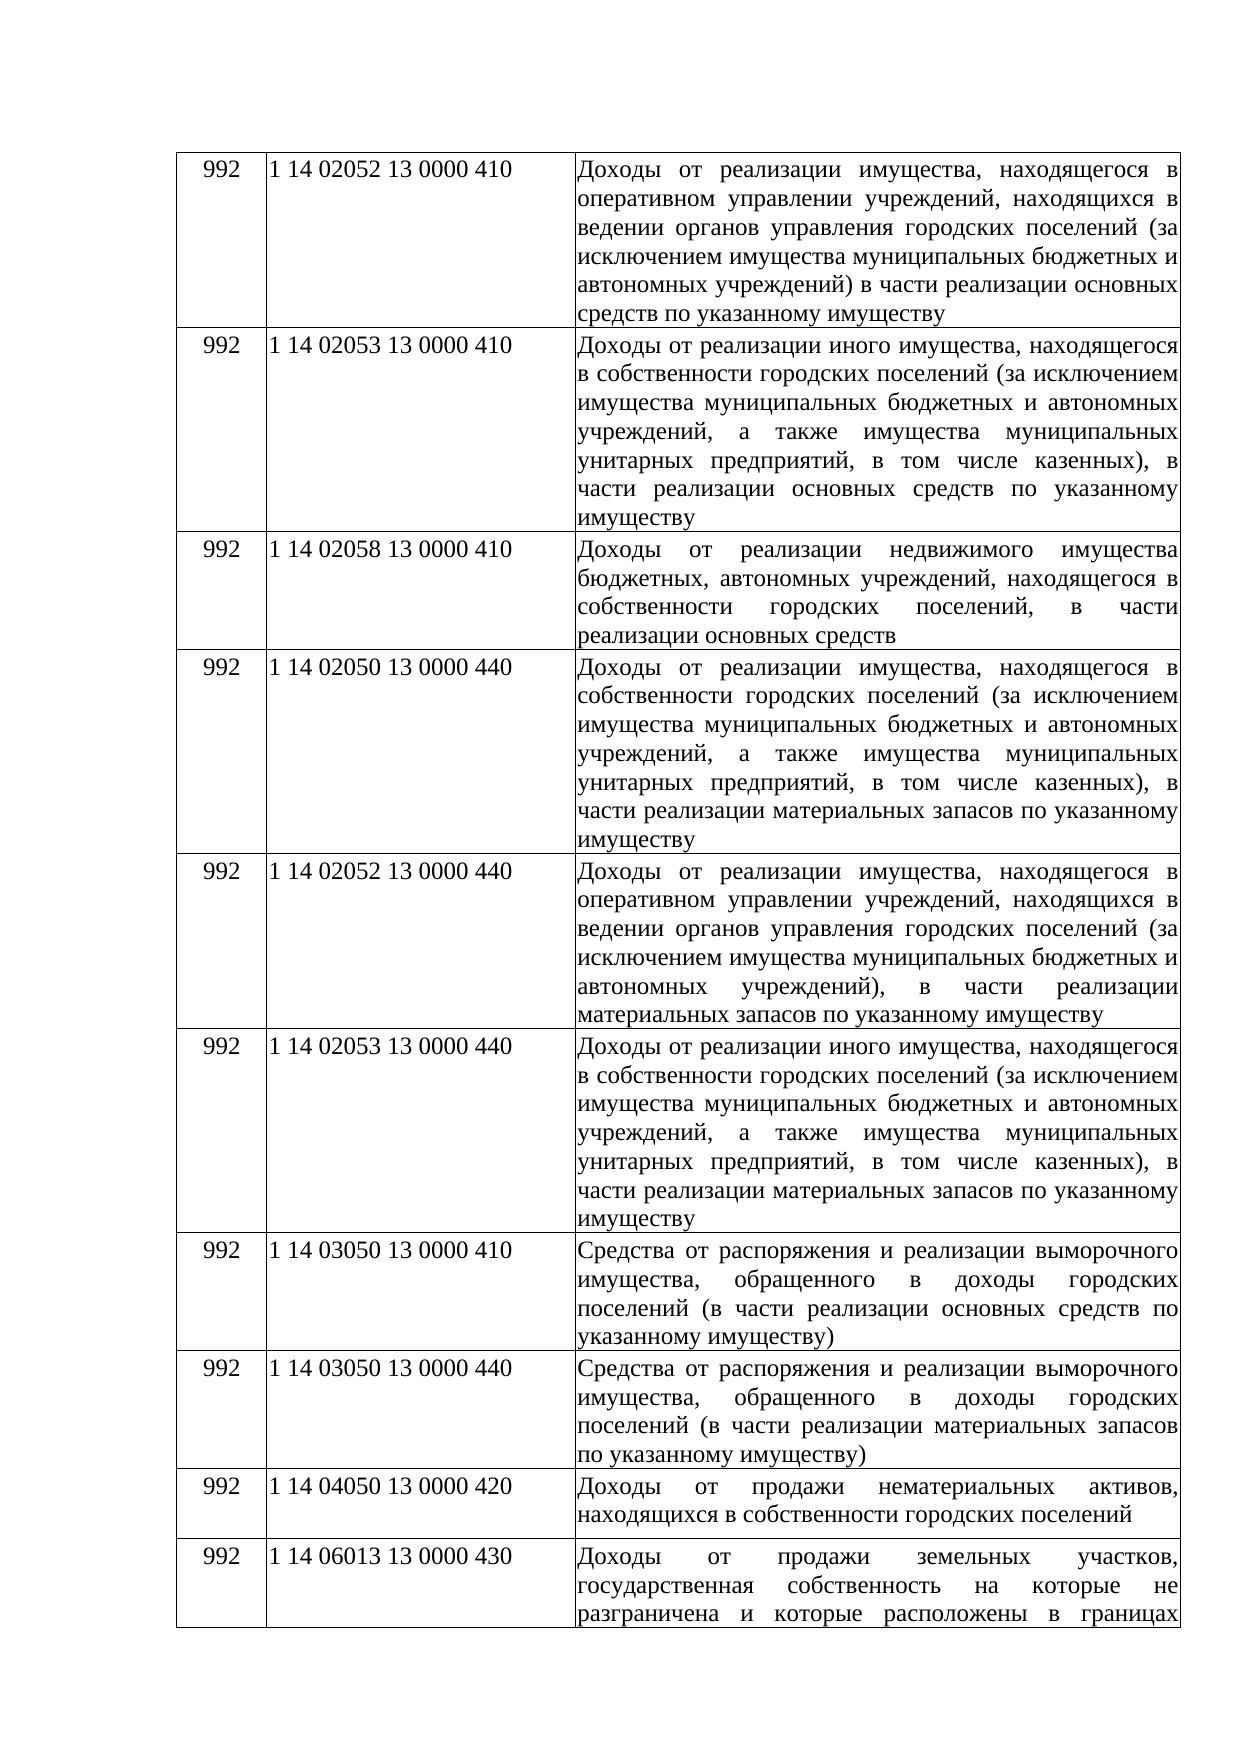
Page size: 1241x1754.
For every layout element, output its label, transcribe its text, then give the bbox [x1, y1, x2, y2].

table_cell 1 14 04050 13 0000 420 [267, 1469, 575, 1538]
table_cell 992 [177, 650, 266, 853]
table_cell Доходы от реализации имущества, находящегося в собственности городских поселений (за исключением имущества муниципальных бюджетных и автономных учреждений, а также имущества муниципальных унитарных предприятий, в том числе казенных), в части реализации материальных запасов по указанному имуществу [576, 650, 1180, 853]
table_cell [267, 1539, 575, 1627]
table_cell Доходы от продажи нематериальных активов, находящихся в собственности городских поселений [576, 1469, 1180, 1538]
table_cell 992 [177, 153, 266, 327]
table_cell 1 14 02052 13 0000 440 [267, 854, 575, 1028]
table_cell 1 14 02050 13 0000 440 [267, 650, 575, 853]
table_cell 1 14 02053 13 0000 440 [267, 1029, 575, 1232]
table_cell 1 14 03050 13 0000 440 [267, 1351, 575, 1468]
table_cell 992 [177, 1469, 266, 1538]
table_cell Доходы от реализации иного имущества, находящегося в собственности городских поселений (за исключением имущества муниципальных бюджетных и автономных учреждений, а также имущества муниципальных унитарных предприятий, в том числе казенных), в части реализации материальных запасов по указанному имуществу [576, 1029, 1180, 1232]
table_cell Доходы от реализации недвижимого имущества бюджетных, автономных учреждений, находящегося в собственности городских поселений, в части реализации основных средств [576, 532, 1180, 649]
table_cell Доходы от реализации имущества, находящегося в оперативном управлении учреждений, находящихся в ведении органов управления городских поселений (за исключением имущества муниципальных бюджетных и автономных учреждений) в части реализации основных средств по указанному имуществу [576, 153, 1180, 327]
table_cell 992 [177, 1351, 266, 1468]
table_cell Средства от распоряжения и реализации выморочного имущества, обращенного в доходы городских поселений (в части реализации основных средств по указанному имуществу) [576, 1233, 1180, 1350]
table_cell Доходы от реализации имущества, находящегося в оперативном управлении учреждений, находящихся в ведении органов управления городских поселений (за исключением имущества муниципальных бюджетных и автономных учреждений), в части реализации материальных запасов по указанному имуществу [576, 854, 1180, 1028]
table_cell 1 14 02053 13 0000 410 [267, 328, 575, 531]
table_cell 992 [177, 328, 266, 531]
table_cell Средства от распоряжения и реализации выморочного имущества, обращенного в доходы городских поселений (в части реализации материальных запасов по указанному имуществу) [576, 1351, 1180, 1468]
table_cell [576, 1539, 1180, 1627]
table_cell 992 [177, 532, 266, 649]
table_cell 992 [177, 1233, 266, 1350]
table_cell 1 14 02052 13 0000 410 [267, 153, 575, 327]
table_cell Доходы от реализации иного имущества, находящегося в собственности городских поселений (за исключением имущества муниципальных бюджетных и автономных учреждений, а также имущества муниципальных унитарных предприятий, в том числе казенных), в части реализации основных средств по указанному имуществу [576, 328, 1180, 531]
table_cell 992 [177, 1029, 266, 1232]
table_cell 992 [177, 854, 266, 1028]
table_cell 1 14 03050 13 0000 410 [267, 1233, 575, 1350]
table_cell 1 14 02058 13 0000 410 [267, 532, 575, 649]
table_cell 992 [177, 1539, 266, 1627]
